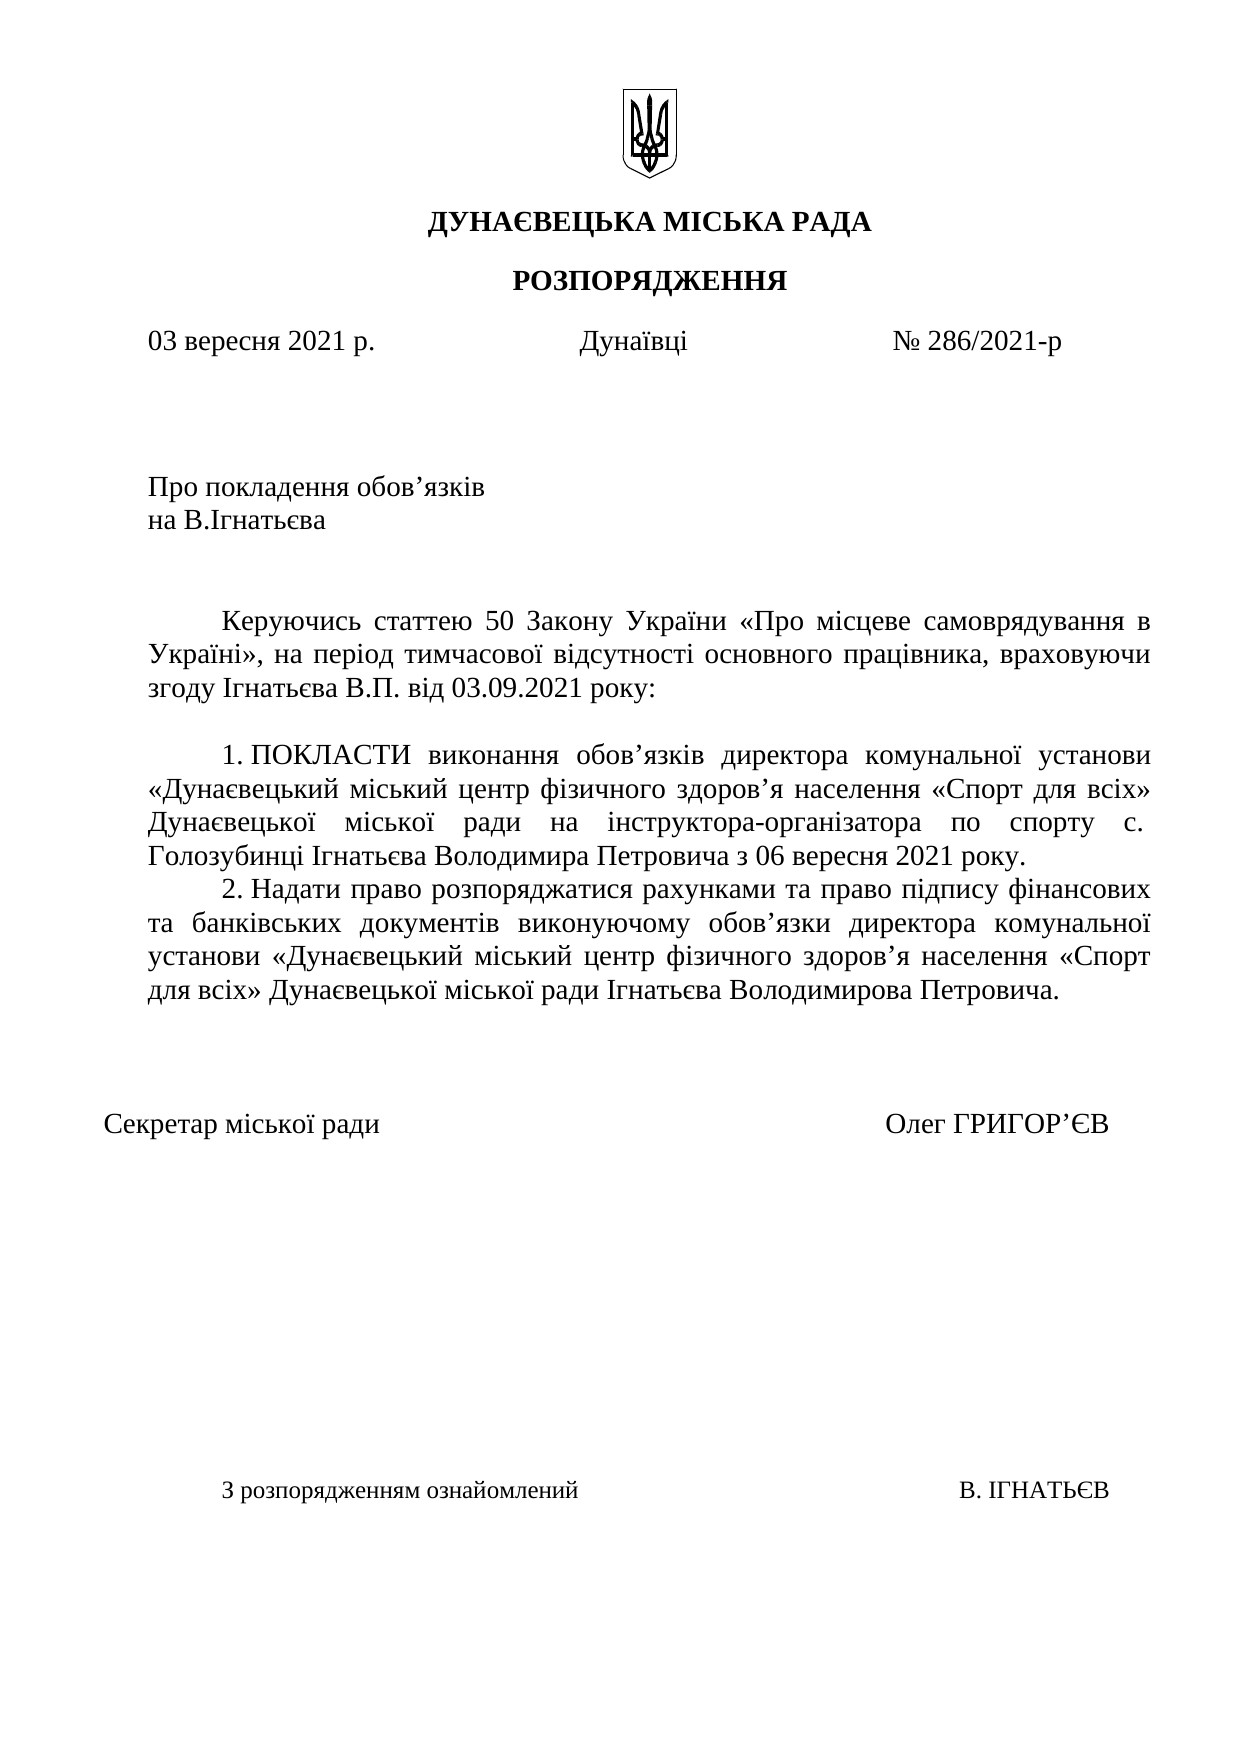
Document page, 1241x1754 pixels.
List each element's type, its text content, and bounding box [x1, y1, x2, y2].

text 03 вересня 2021 р. Дунаївці № 286/2021-р [148, 323, 1152, 356]
text Секретар міської ради Олег ГРИГОР’ЄВ [103, 1106, 1152, 1140]
text 1. ПОКЛАСТИ виконання обов’язків директора комунальної установи «Дунаєвецький міський центр фізичного здоров’я населення «Спорт для всіх» Дунаєвецької міської ради на інструктора-організатора по спорту с. Голозубинці Ігнатьєва Володимира Петровича з 06 вересня 2021 року. [148, 737, 1152, 871]
text Керуючись статтею 50 Закону України «Про місцеве самоврядування в Україні», на період тимчасової відсутності основного працівника, враховуючи згоду Ігнатьєва В.П. від 03.09.2021 року: [148, 603, 1152, 704]
text З розпорядженням ознайомлений В. ІГНАТЬЄВ [148, 1475, 1152, 1504]
text на В.Ігнатьєва [148, 502, 1152, 536]
text ДУНАЄВЕЦЬКА МІСЬКА РАДА [148, 204, 1152, 238]
text РОЗПОРЯДЖЕННЯ [148, 263, 1152, 297]
text Про покладення обов’язків [148, 469, 1152, 502]
text 2. Надати право розпоряджатися рахунками та право підпису фінансових та банківських документів виконуючому обов’язки директора комунальної установи «Дунаєвецький міський центр фізичного здоров’я населення «Спорт для всіх» Дунаєвецької міської ради Ігнатьєва Володимирова Петровича. [148, 871, 1152, 1006]
